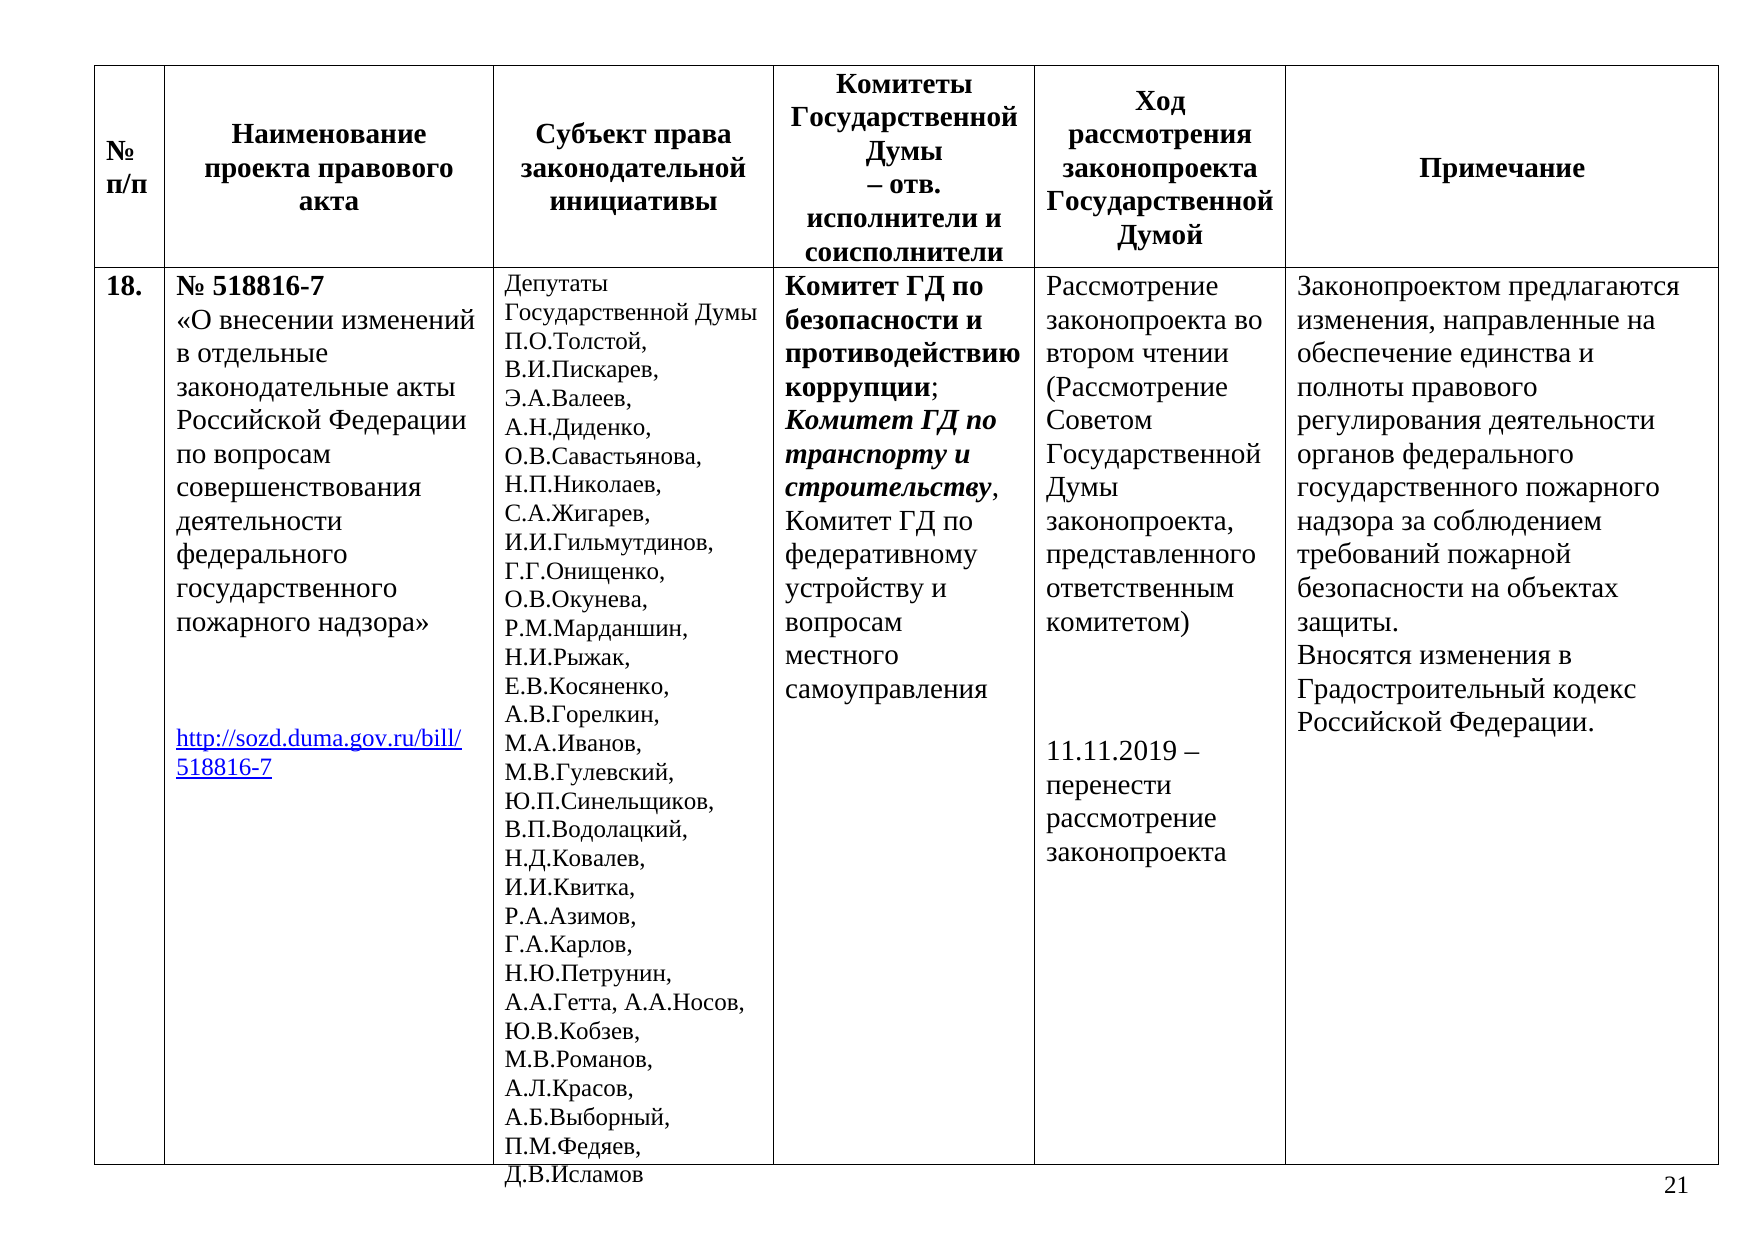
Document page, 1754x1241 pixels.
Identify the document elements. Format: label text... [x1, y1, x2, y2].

table_cell Комитет ГД по безопасности и противодействию коррупции; Комитет ГД по транспорту и строительству, Комитет ГД по федеративному устройству и вопросам местного самоуправления [774, 268, 1034, 1163]
table_header Примечание [1286, 66, 1718, 267]
table_cell Законопроектом предлагаются изменения, направленные на обеспечение единства и полноты правового регулирования деятельности органов федерального государственного пожарного надзора за соблюдением требований пожарной безопасности на объектах защиты. Вносятся изменения в Градостроительный кодекс Российской Федерации. [1286, 268, 1718, 1163]
table_cell Рассмотрение законопроекта во втором чтении (Рассмотрение Советом Государственной Думы законопроекта, представленного ответственным комитетом) 11.11.2019 – перенести рассмотрение законопроекта [1035, 268, 1285, 1163]
table_cell [95, 268, 164, 1163]
table_header Ход рассмотрения законопроекта Государственной Думой [1035, 66, 1285, 267]
table_header № п/п [95, 66, 164, 267]
table_header Наименование проекта правового акта [165, 66, 493, 267]
table_cell № 518816-7 «О внесении изменений в отдельные законодательные акты Российской Федерации по вопросам совершенствования деятельности федерального государственного пожарного надзора» http://sozd.duma.gov.ru/bill/518816-7 [165, 268, 493, 1163]
table_header Субъект права законодательной инициативы [494, 66, 773, 267]
table_header Комитеты Государственной Думы – отв. исполнители и соисполнители [774, 66, 1034, 267]
table_cell Депутаты Государственной Думы П.О.Толстой, В.И.Пискарев, Э.А.Валеев, А.Н.Диденко, О.В.Савастьянова, Н.П.Николаев, С.А.Жигарев, И.И.Гильмутдинов, Г.Г.Онищенко, О.В.Окунева, Р.М.Марданшин, Н.И.Рыжак, Е.В.Косяненко, А.В.Горелкин, М.А.Иванов, М.В.Гулевский, Ю.П.Синельщиков, В.П.Водолацкий, Н.Д.Ковалев, И.И.Квитка, Р.А.Азимов, Г.А.Карлов, Н.Ю.Петрунин, А.А.Гетта, А.А.Носов, Ю.В.Кобзев, М.В.Романов, А.Л.Красов, А.Б.Выборный, П.М.Федяев, Д.В.Исламов [494, 268, 773, 1163]
